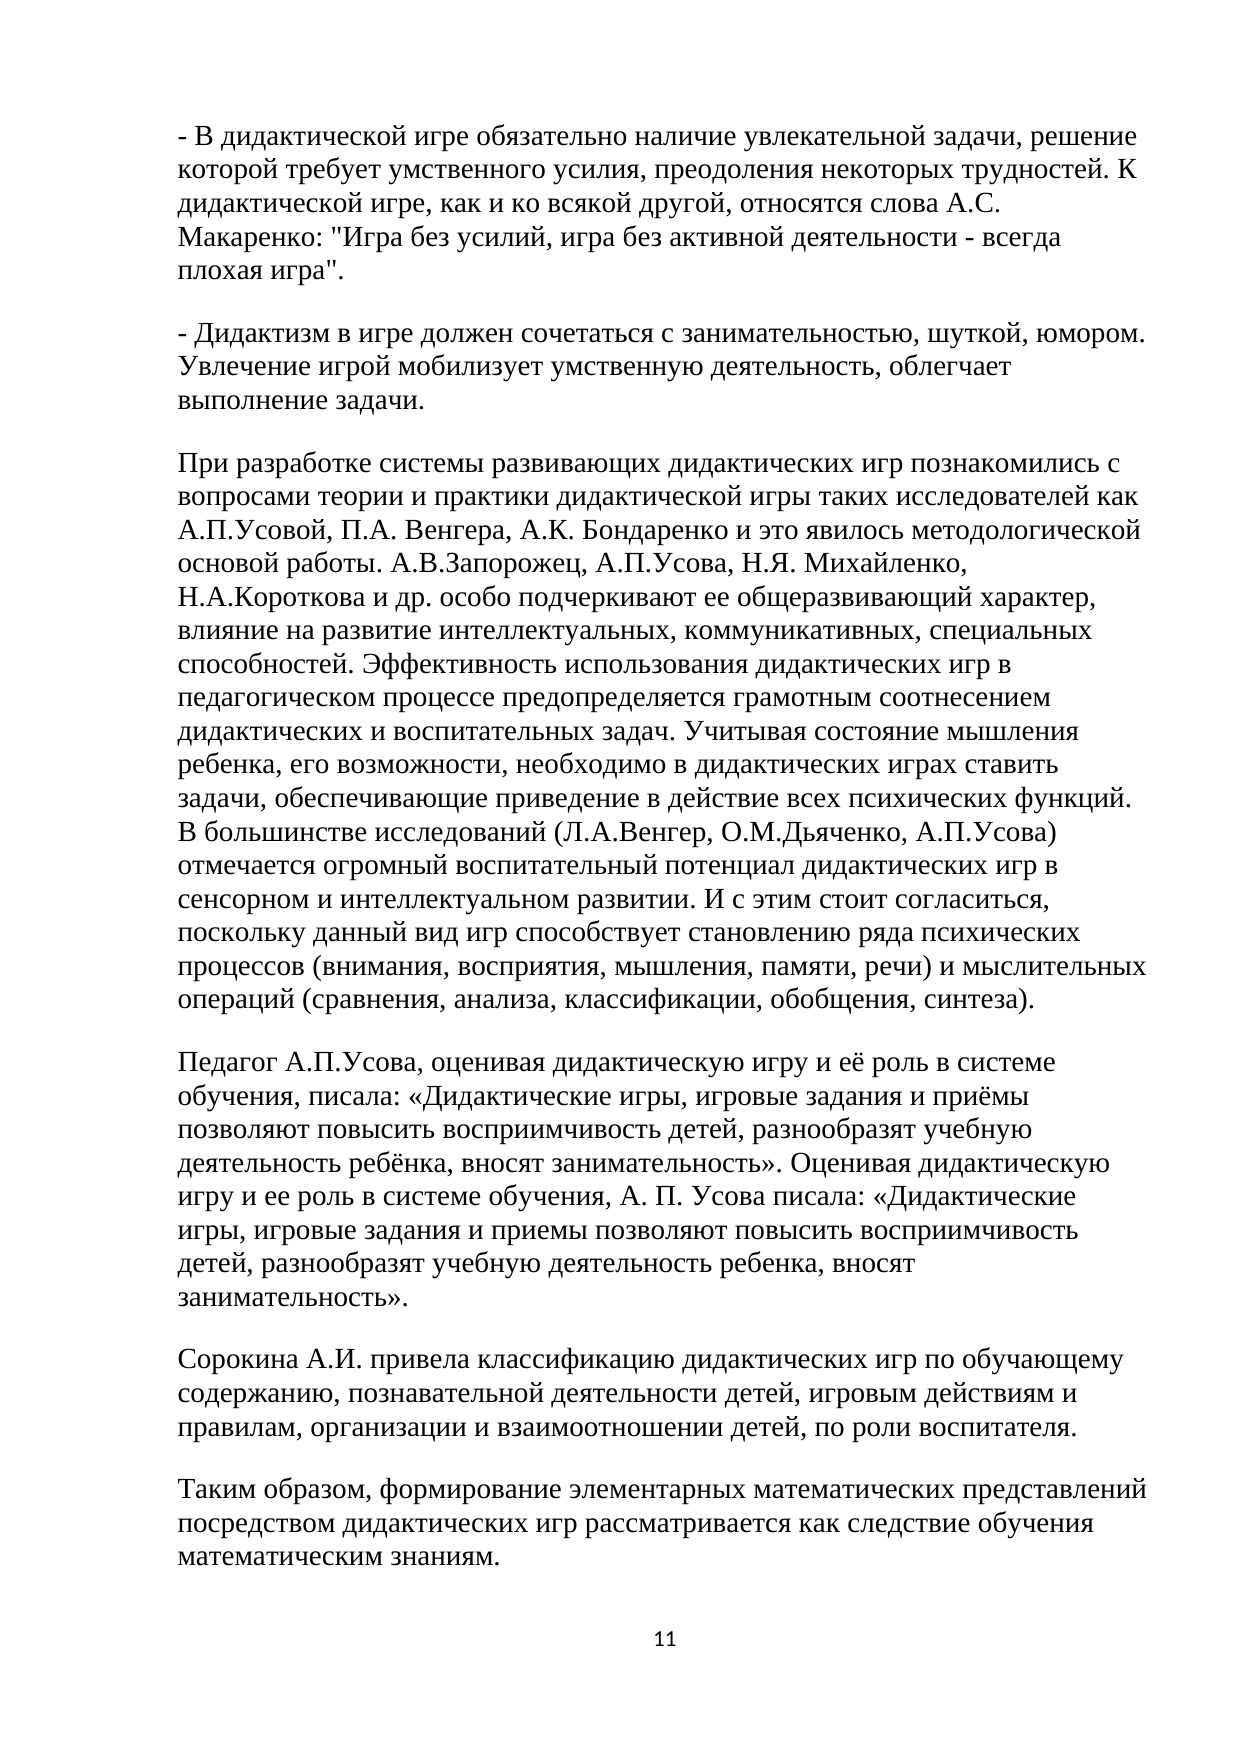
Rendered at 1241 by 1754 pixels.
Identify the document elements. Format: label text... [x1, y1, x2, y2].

text Таким образом, формирование элементарных математических представлений посредством дидактических игр рассматривается как следствие обучения математическим знаниям. [177, 1471, 1152, 1572]
text - В дидактической игре обязательно наличие увлекательной задачи, решение которой требует умственного усилия, преодоления некоторых трудностей. К дидактической игре, как и ко всякой другой, относятся слова А.С. Макаренко: "Игра без усилий, игра без активной деятельности - всегда плохая игра". [177, 118, 1152, 286]
text При разработке системы развивающих дидактических игр познакомились с вопросами теории и практики дидактической игры таких исследователей как А.П.Усовой, П.А. Венгера, А.К. Бондаренко и это явилось методологической основой работы. А.В.Запорожец, А.П.Усова, Н.Я. Михайленко, Н.А.Короткова и др. особо подчеркивают ее общеразвивающий характер, влияние на развитие интеллектуальных, коммуникативных, специальных способностей. Эффективность использования дидактических игр в педагогическом процессе предопределяется грамотным соотнесением дидактических и воспитательных задач. Учитывая состояние мышления ребенка, его возможности, необходимо в дидактических играх ставить задачи, обеспечивающие приведение в действие всех психических функций. В большинстве исследований (Л.А.Венгер, О.М.Дьяченко, А.П.Усова) отмечается огромный воспитательный потенциал дидактических игр в сенсорном и интеллектуальном развитии. И с этим стоит согласиться, поскольку данный вид игр способствует становлению ряда психических процессов (внимания, восприятия, мышления, памяти, речи) и мыслительных операций (сравнения, анализа, классификации, обобщения, синтеза). [177, 445, 1152, 1015]
text Сорокина А.И. привела классификацию дидактических игр по обучающему содержанию, познавательной деятельности детей, игровым действиям и правилам, организации и взаимоотношении детей, по роли воспитателя. [177, 1342, 1152, 1442]
text Педагог А.П.Усова, оценивая дидактическую игру и её роль в системе обучения, писала: «Дидактические игры, игровые задания и приёмы позволяют повысить восприимчивость детей, разнообразят учебную деятельность ребёнка, вносят занимательность». Оценивая дидактическую игру и ее роль в системе обучения, А. П. Усова писала: «Дидактические игры, игровые задания и приемы позволяют повысить восприимчивость детей, разнообразят учебную деятельность ребенка, вносят занимательность». [177, 1044, 1152, 1312]
text - Дидактизм в игре должен сочетаться с занимательностью, шуткой, юмором. Увлечение игрой мобилизует умственную деятельность, облегчает выполнение задачи. [177, 315, 1152, 416]
